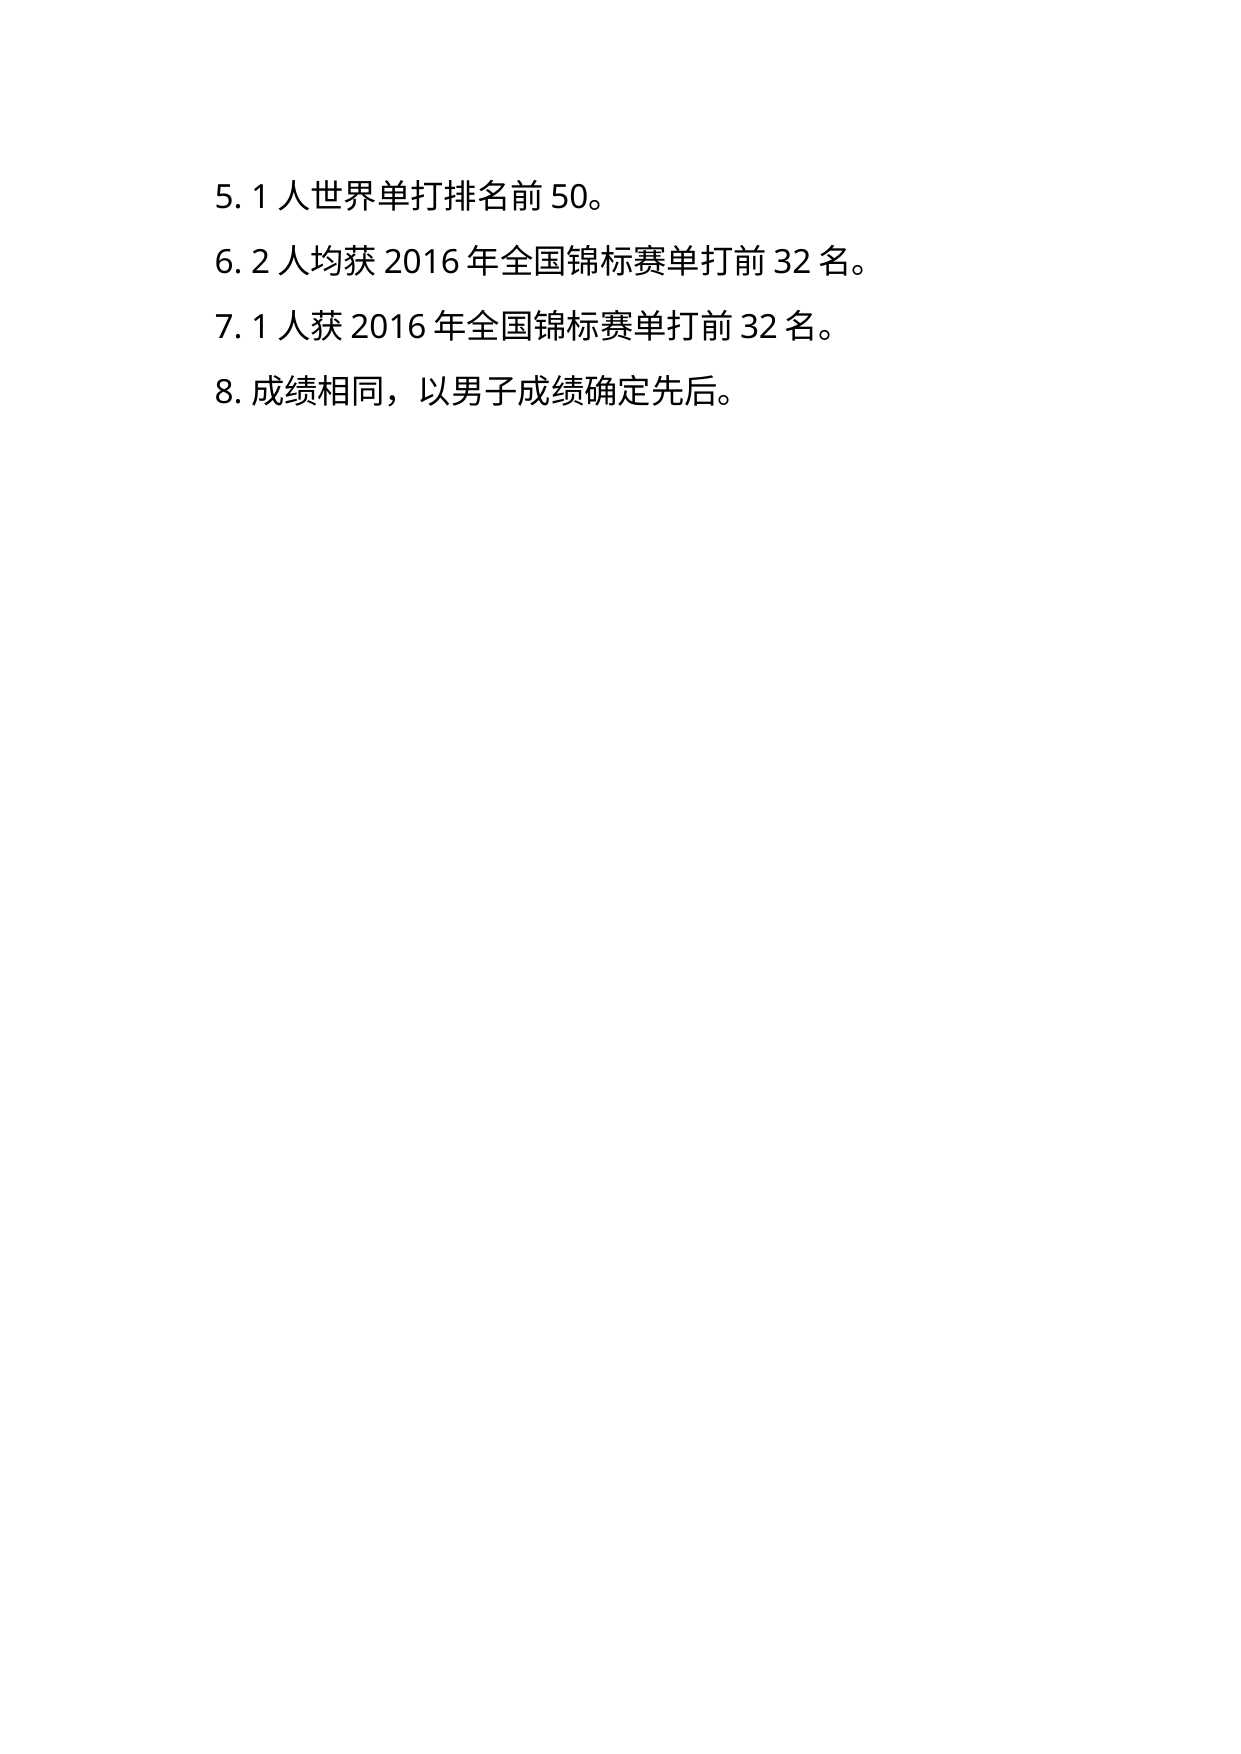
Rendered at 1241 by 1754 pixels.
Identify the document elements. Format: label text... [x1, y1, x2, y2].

text 7. 1人获2016年全国锦标赛单打前32名。 [148, 292, 1092, 357]
text 8. 成绩相同，以男子成绩确定先后。 [148, 357, 1092, 422]
text 5. 1人世界单打排名前50。 [148, 162, 1092, 227]
text 6. 2人均获2016年全国锦标赛单打前32名。 [148, 227, 1092, 292]
